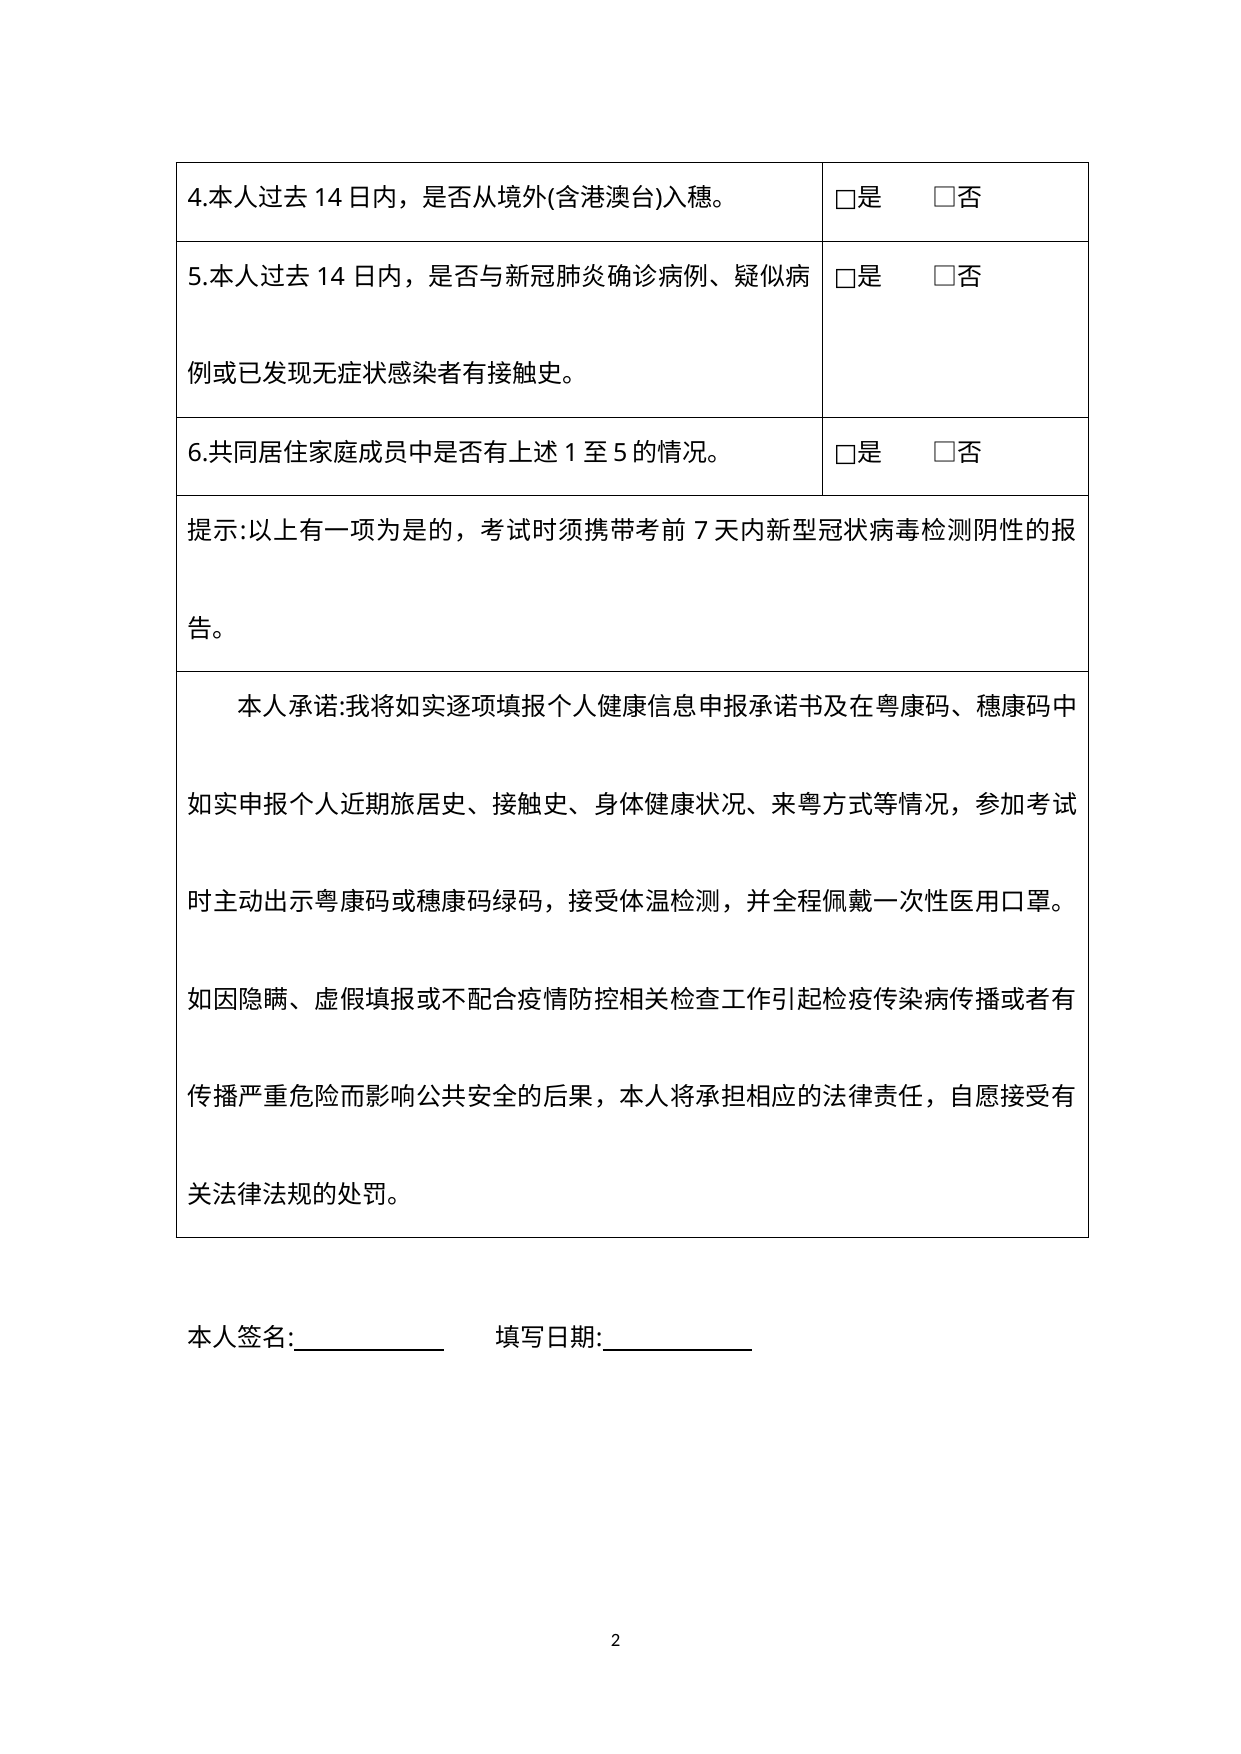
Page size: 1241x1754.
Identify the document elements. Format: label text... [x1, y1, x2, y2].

table_cell 4.本人过去14日内，是否从境外(含港澳台)入穗。 [177, 163, 822, 241]
table_cell □是 □否 [823, 163, 1088, 241]
table_cell 本人承诺:我将如实逐项填报个人健康信息申报承诺书及在粤康码、穗康码中如实申报个人近期旅居史、接触史、身体健康状况、来粤方式等情况，参加考试时主动出示粤康码或穗康码绿码，接受体温检测，并全程佩戴一次性医用口罩。如因隐瞒、虚假填报或不配合疫情防控相关检查工作引起检疫传染病传播或者有传播严重危险而影响公共安全的后果，本人将承担相应的法律责任，自愿接受有关法律法规的处罚。 [177, 672, 1088, 1237]
text 本人签名: 填写日期: [187, 1303, 1053, 1368]
table_cell 5.本人过去14 日内，是否与新冠肺炎确诊病例、疑似病例或已发现无症状感染者有接触史。 [177, 242, 822, 417]
table_cell □是 □否 [823, 242, 1088, 417]
table_cell □是 □否 [823, 418, 1088, 495]
table_cell 6.共同居住家庭成员中是否有上述1至5的情况。 [177, 418, 822, 495]
table_cell 提示:以上有一项为是的，考试时须携带考前7天内新型冠状病毒检测阴性的报告。 [177, 496, 1088, 671]
